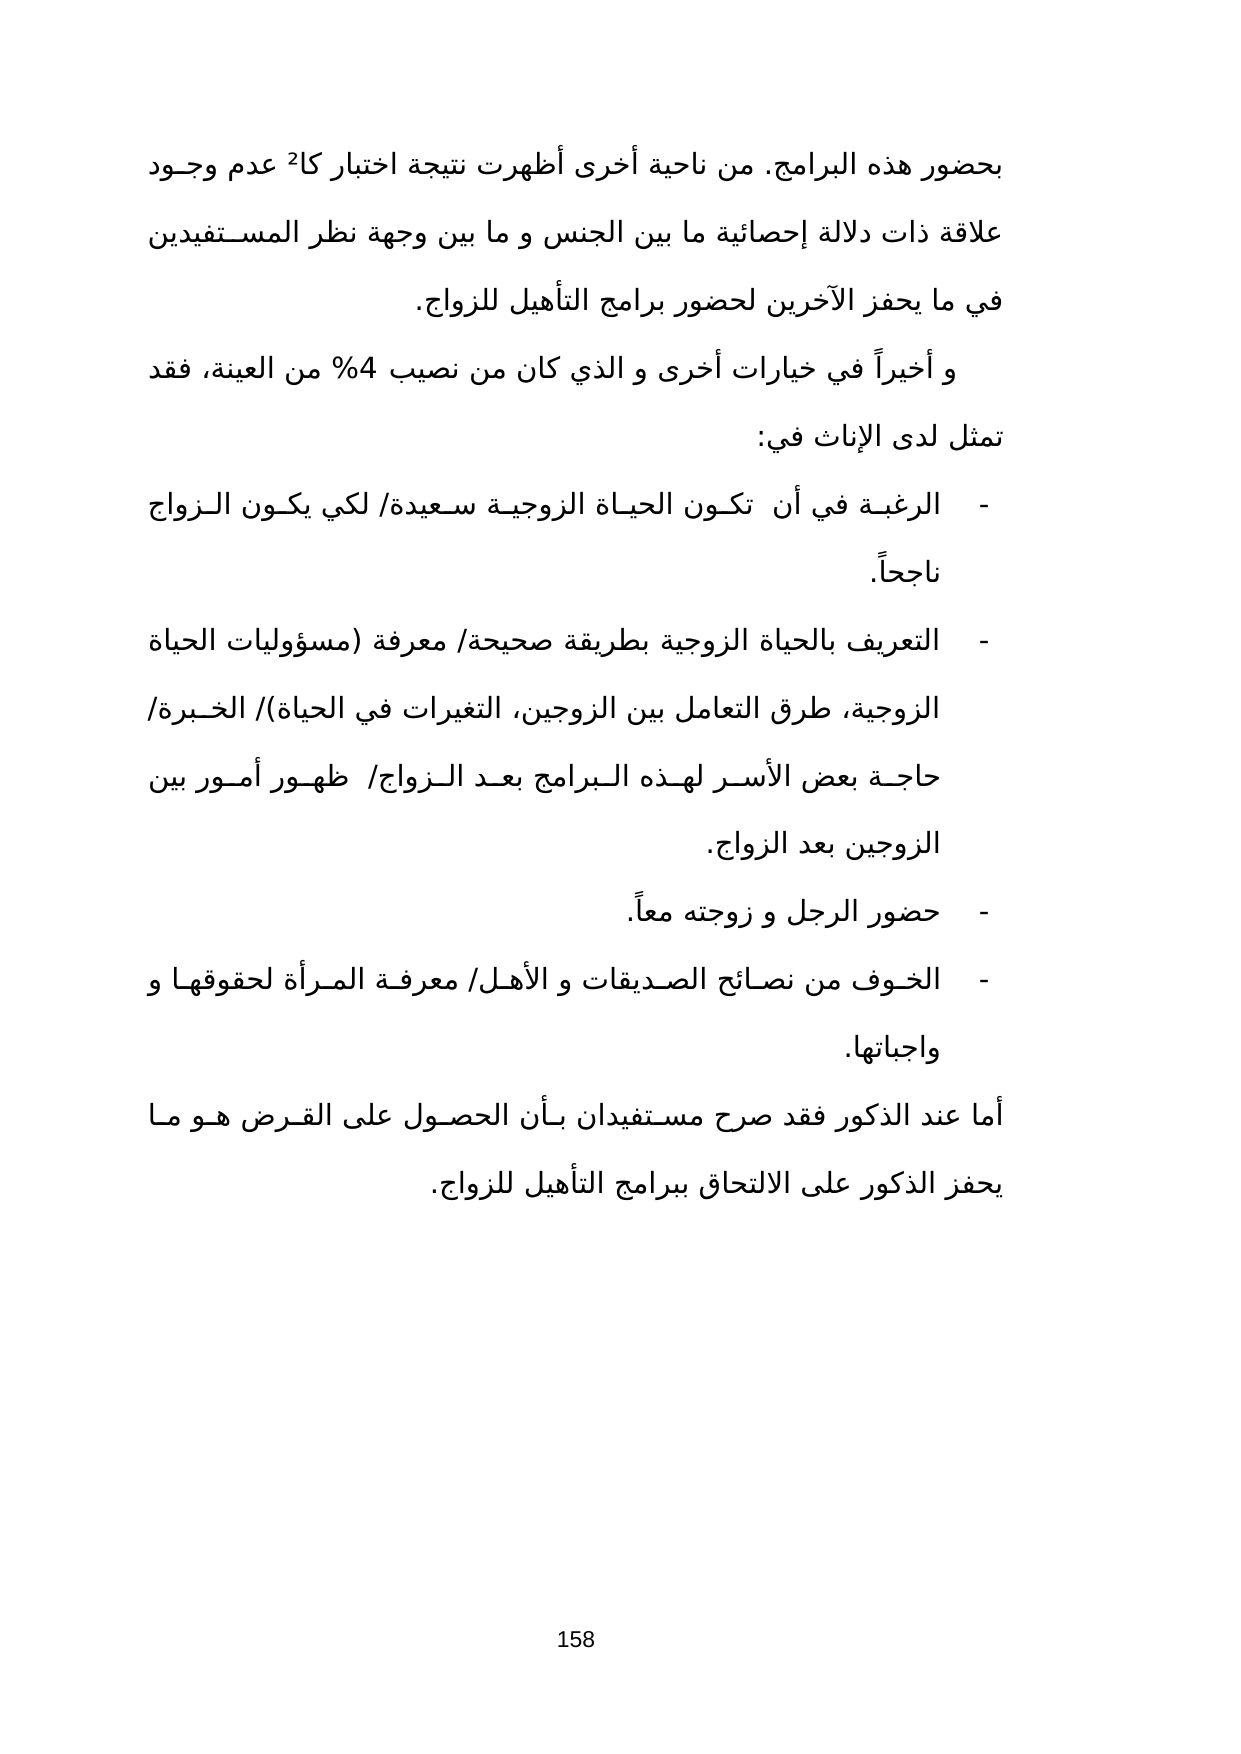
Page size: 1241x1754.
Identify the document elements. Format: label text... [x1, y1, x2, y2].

list التعريف بالحياة الزوجية بطريقة صحيحة/ معرفة (مسؤوليات الحياة الزوجية، طرق التعامل بين الزوجين، التغيرات في الحياة)/ الخبرة/ حاجة بعض الأسر لهذه البرامج بعد الزواج/ ظهور أمور بين الزوجين بعد الزواج. [148, 623, 979, 861]
list حضور الرجل و زوجته معاً. [148, 895, 979, 929]
list الخوف من نصائح الصديقات و الأهل/ معرفة المرأة لحقوقها و واجباتها. [148, 963, 979, 1064]
text و أخيراً في خيارات أخرى و الذي كان من نصيب 4% من العينة، فقد تمثل لدى الإناث في: [148, 351, 1004, 453]
list الرغبة في أن تكون الحياة الزوجية سعيدة/ لكي يكون الزواج ناجحاً. [148, 487, 979, 589]
text أما عند الذكور فقد صرح مستفيدان بأن الحصول على القرض هو ما يحفز الذكور على الالتحاق ببرامج التأهيل للزواج. [148, 1098, 1004, 1200]
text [148, 148, 1004, 317]
